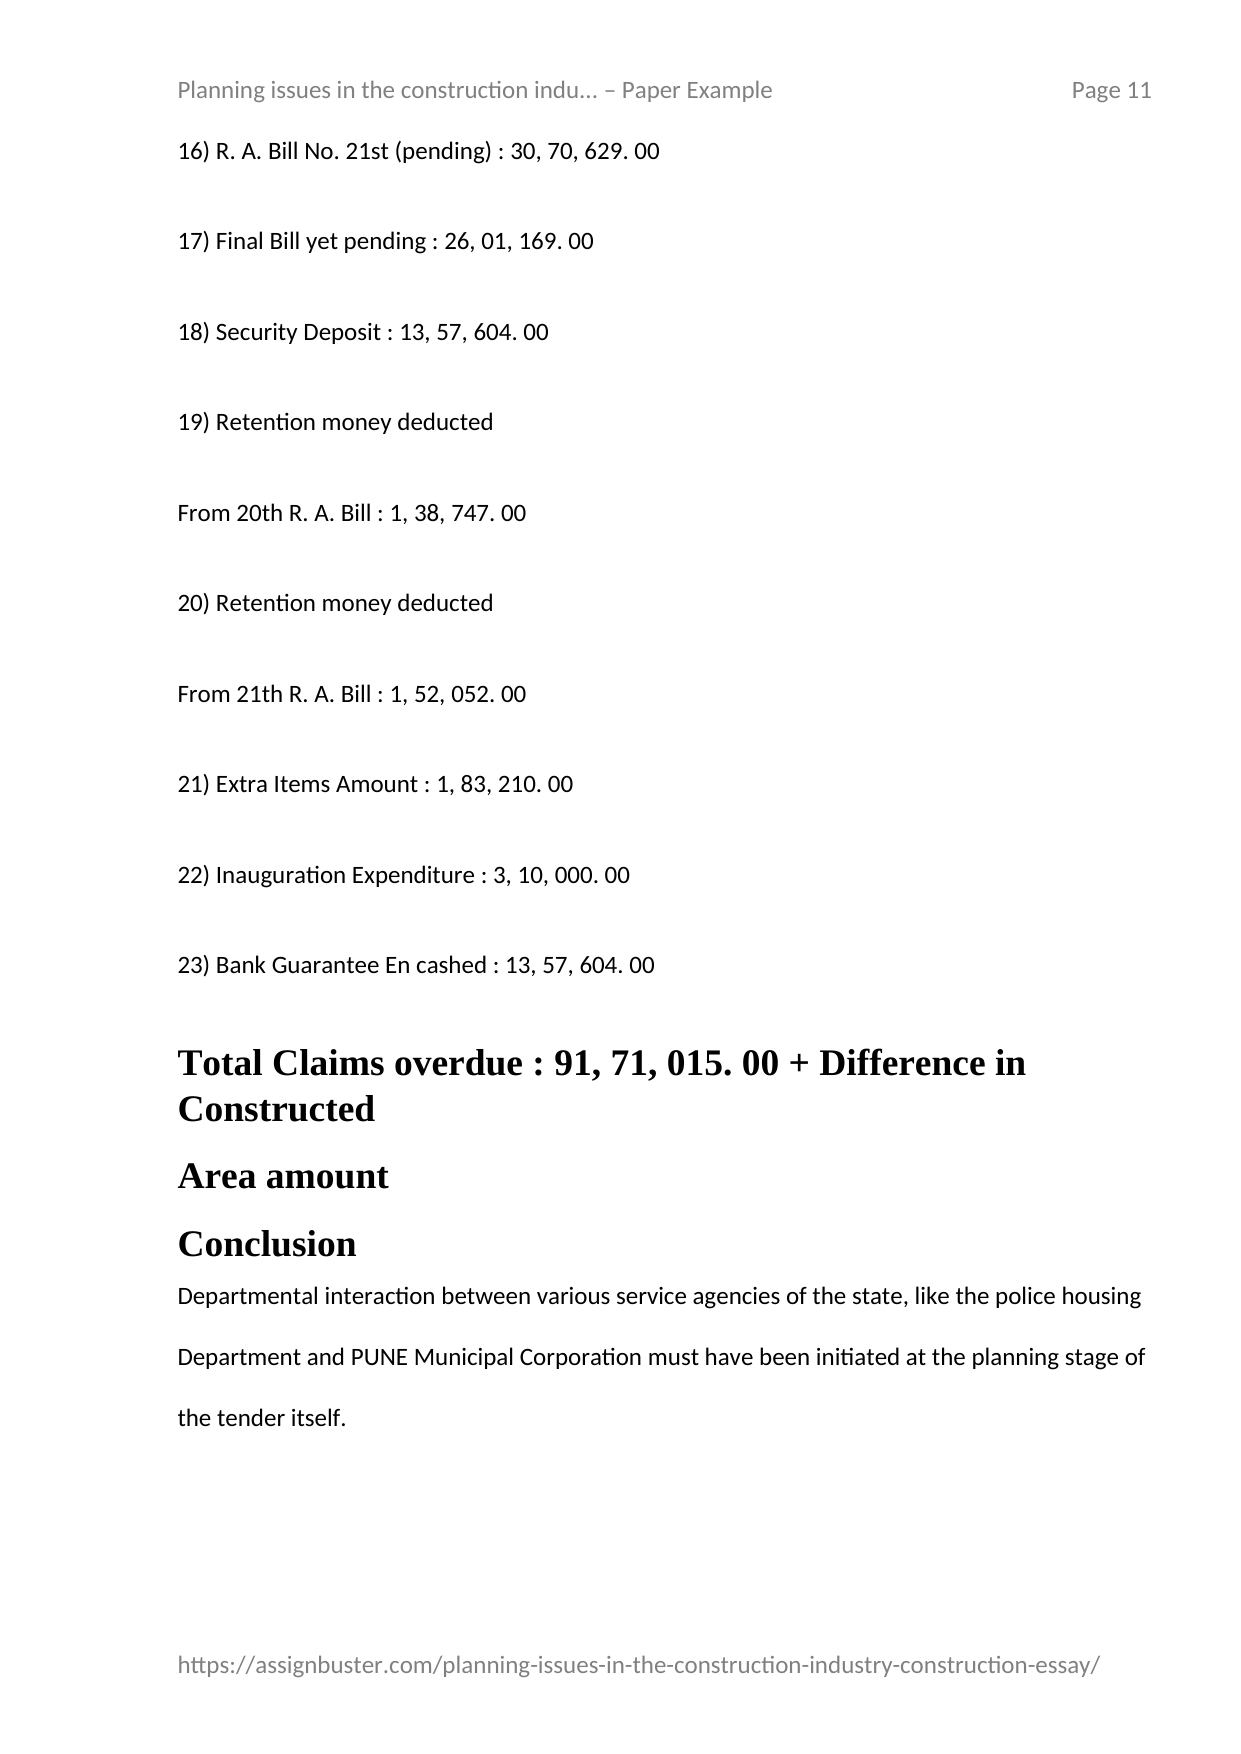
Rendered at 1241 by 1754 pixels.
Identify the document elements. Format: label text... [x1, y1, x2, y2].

text 23) Bank Guarantee En cashed : 13, 57, 604. 00 [177, 949, 1152, 980]
subtitle Total Claims overdue : 91, 71, 015. 00 + Difference in Constructed [177, 1040, 1152, 1130]
text 20) Retention money deducted [177, 587, 1152, 618]
text Departmental interaction between various service agencies of the state, like the police housing Department and PUNE Municipal Corporation must have been initiated at the planning stage of the tender itself. [177, 1280, 1152, 1433]
subtitle Area amount [177, 1154, 1152, 1197]
text 19) Retention money deducted [177, 406, 1152, 437]
text 21) Extra Items Amount : 1, 83, 210. 00 [177, 768, 1152, 799]
subtitle Conclusion [177, 1221, 1152, 1264]
text From 21th R. A. Bill : 1, 52, 052. 00 [177, 678, 1152, 708]
text 22) Inauguration Expenditure : 3, 10, 000. 00 [177, 859, 1152, 889]
text 18) Security Deposit : 13, 57, 604. 00 [177, 316, 1152, 346]
text 16) R. A. Bill No. 21st (pending) : 30, 70, 629. 00 [177, 135, 1152, 165]
text From 20th R. A. Bill : 1, 38, 747. 00 [177, 497, 1152, 527]
text 17) Final Bill yet pending : 26, 01, 169. 00 [177, 225, 1152, 256]
